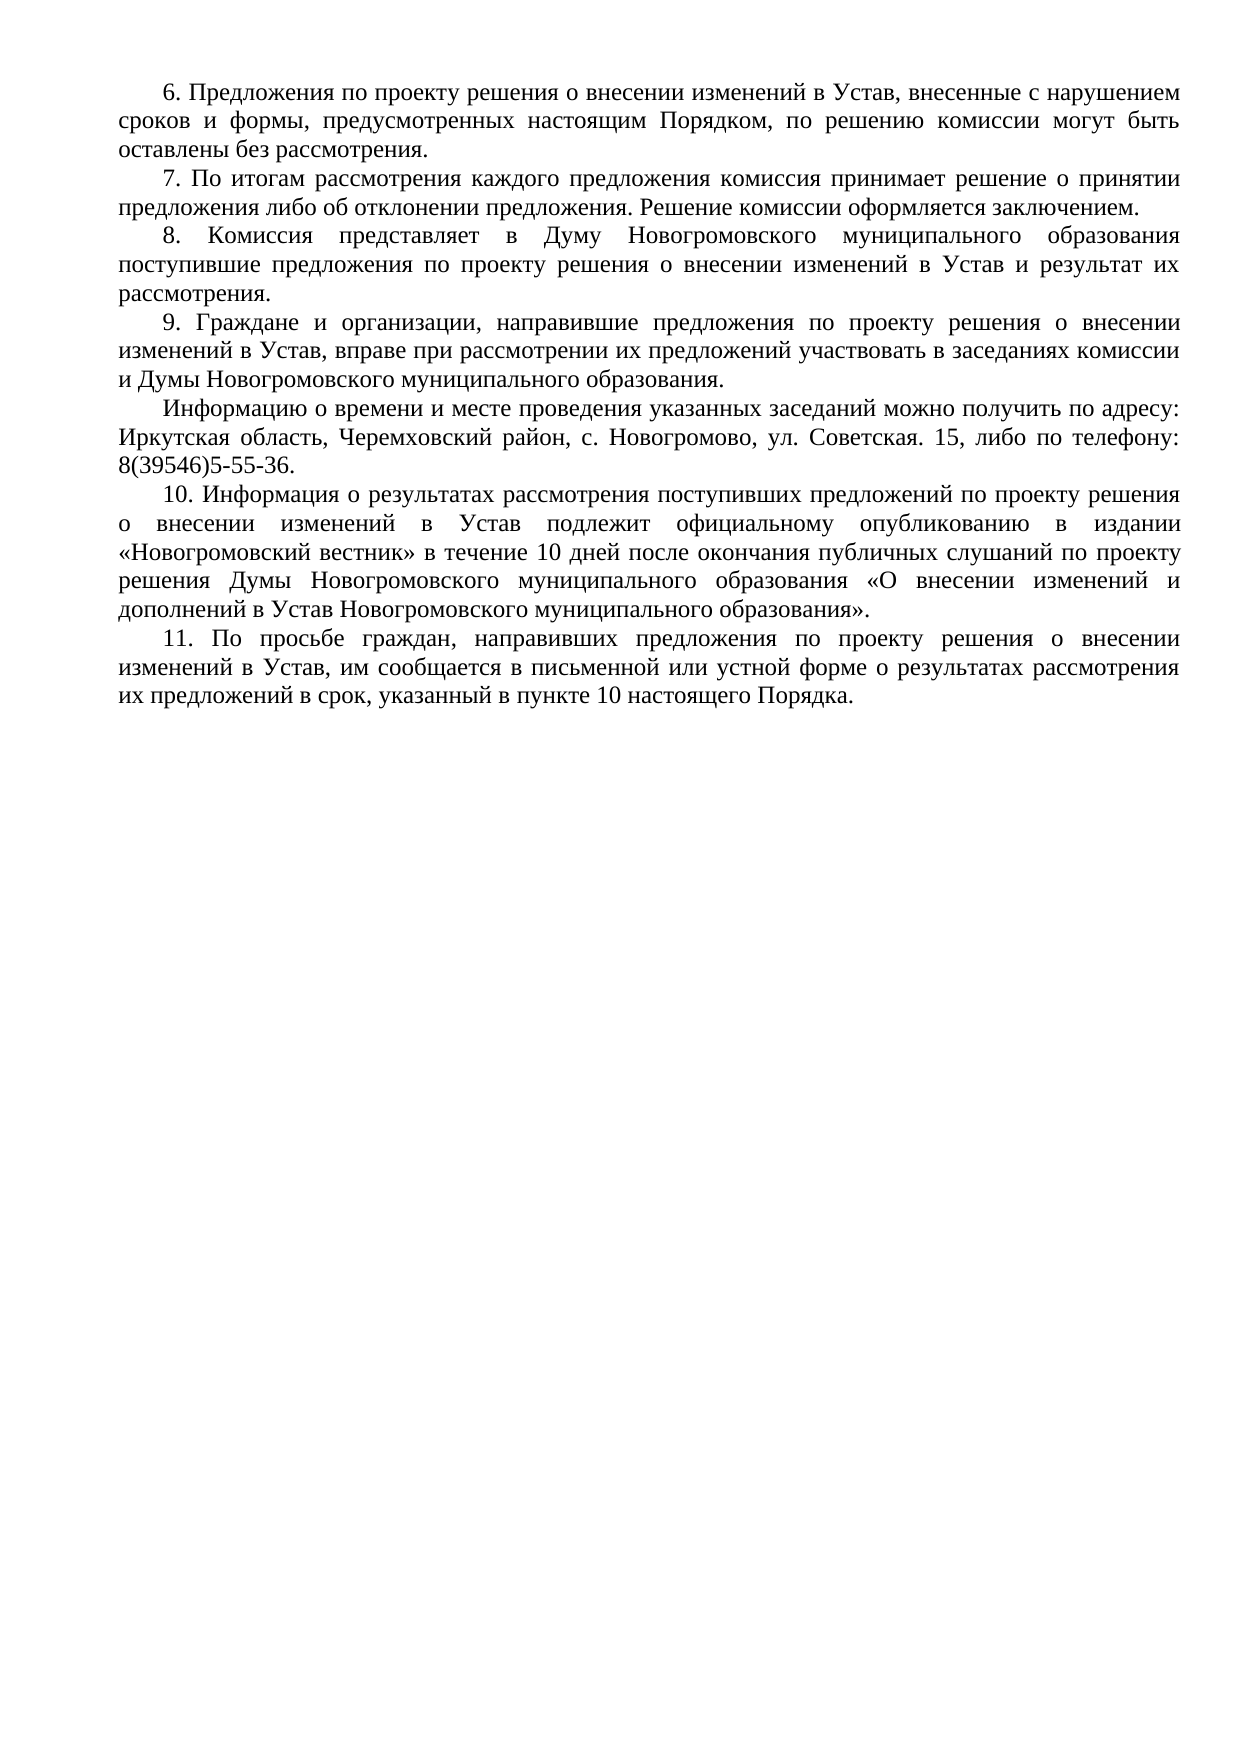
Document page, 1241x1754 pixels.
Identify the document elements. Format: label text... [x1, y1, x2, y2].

text 7. По итогам рассмотрения каждого предложения комиссия принимает решение о принятии предложения либо об отклонении предложения. Решение комиссии оформляется заключением. [118, 163, 1181, 221]
text 8. Комиссия представляет в Думу Новогромовского муниципального образования поступившие предложения по проекту решения о внесении изменений в Устав и результат их рассмотрения. [118, 221, 1181, 307]
text 10. Информация о результатах рассмотрения поступивших предложений по проекту решения о внесении изменений в Устав подлежит официальному опубликованию в издании «Новогромовский вестник» в течение 10 дней после окончания публичных слушаний по проекту решения Думы Новогромовского муниципального образования «О внесении изменений и дополнений в Устав Новогромовского муниципального образования». [118, 479, 1181, 623]
text 11. По просьбе граждан, направивших предложения по проекту решения о внесении изменений в Устав, им сообщается в письменной или устной форме о результатах рассмотрения их предложений в срок, указанный в пункте 10 настоящего Порядка. [118, 623, 1181, 709]
text Информацию о времени и месте проведения указанных заседаний можно получить по адресу: Иркутская область, Черемховский район, с. Новогромово, ул. Советская. 15, либо по телефону: 8(39546)5-55-36. [118, 393, 1181, 479]
text 9. Граждане и организации, направившие предложения по проекту решения о внесении изменений в Устав, вправе при рассмотрении их предложений участвовать в заседаниях комиссии и Думы Новогромовского муниципального образования. [118, 307, 1181, 393]
text 6. Предложения по проекту решения о внесении изменений в Устав, внесенные с нарушением сроков и формы, предусмотренных настоящим Порядком, по решению комиссии могут быть оставлены без рассмотрения. [118, 77, 1181, 163]
